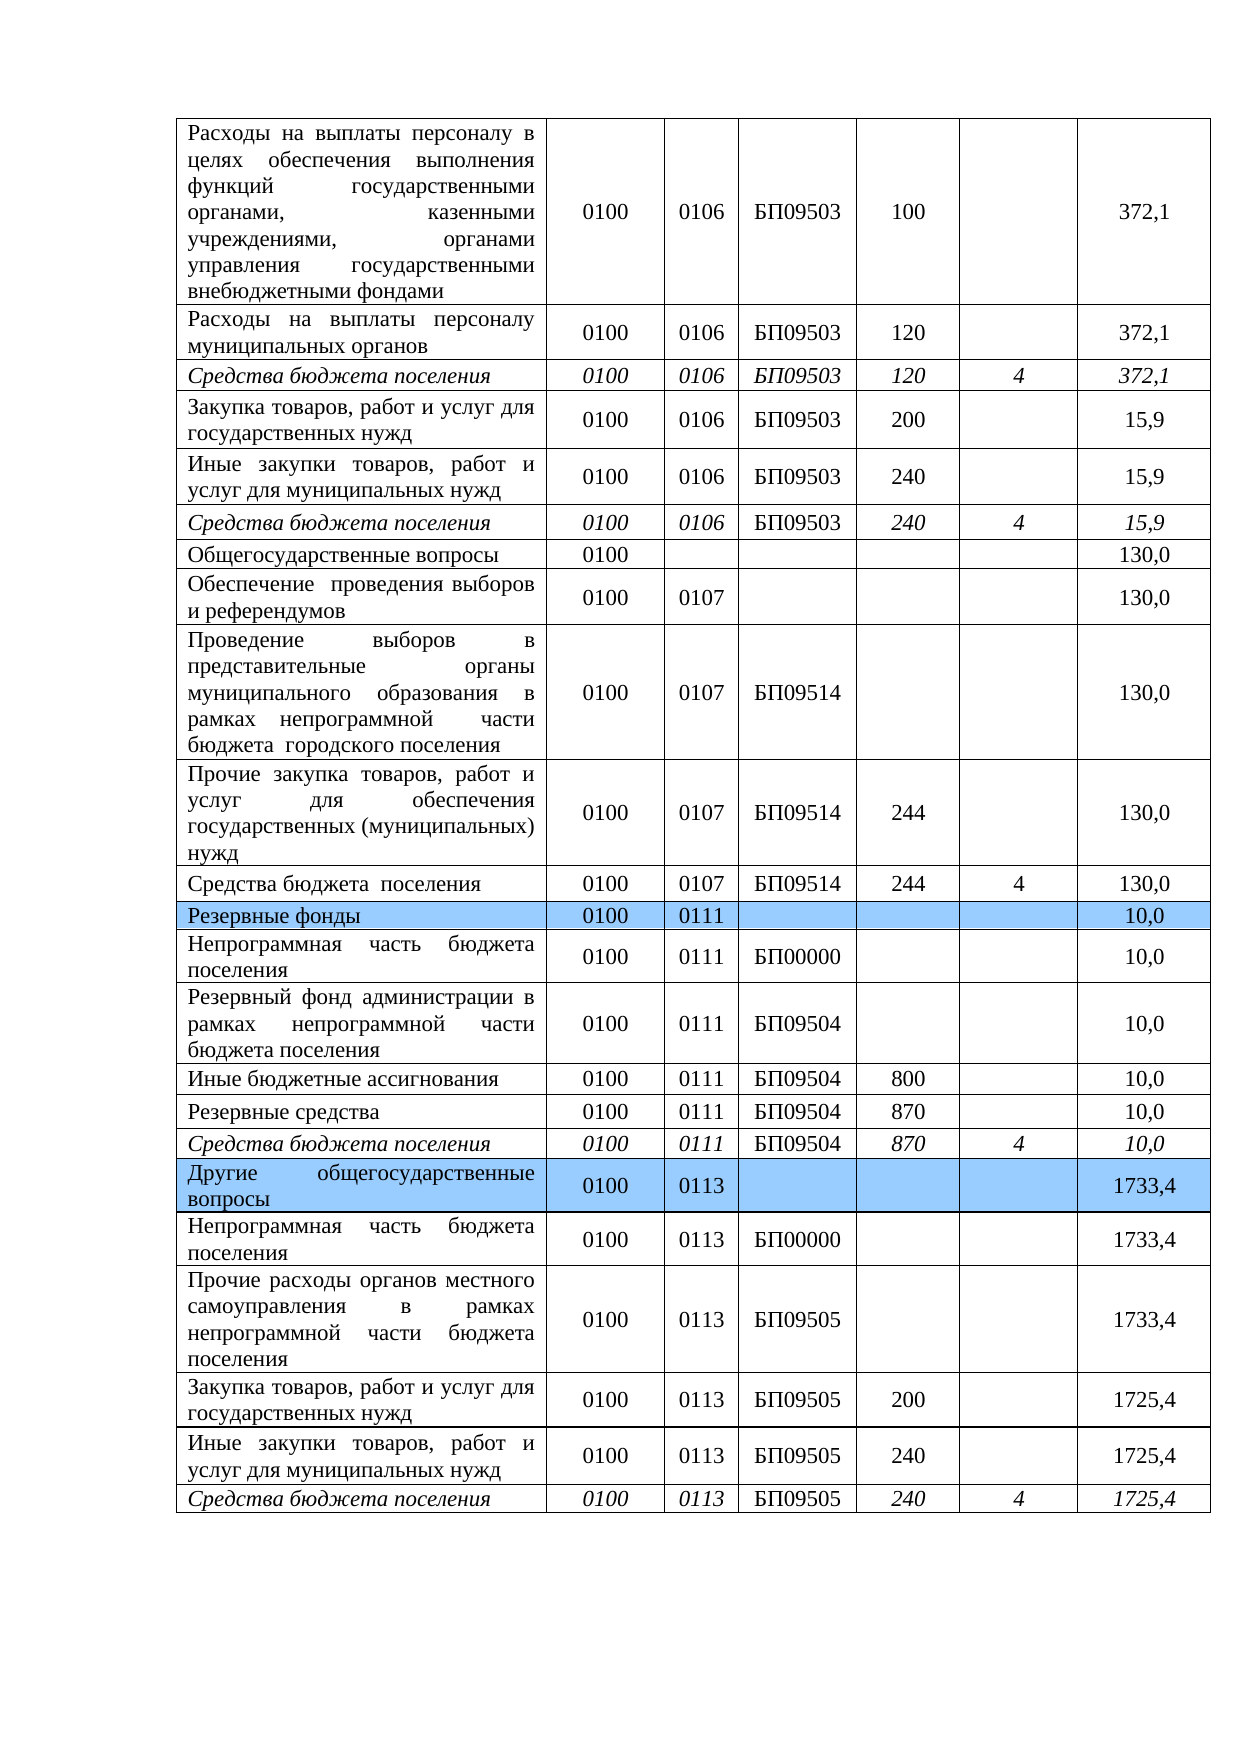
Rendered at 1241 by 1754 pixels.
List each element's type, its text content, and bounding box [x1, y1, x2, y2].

table_cell 10,0 [1078, 1129, 1210, 1158]
table_cell [857, 1213, 959, 1265]
table_cell 10,0 [1078, 902, 1210, 928]
table_cell БП09503 [739, 119, 856, 304]
table_cell 4 [960, 866, 1077, 901]
table_cell 244 [857, 866, 959, 901]
table_cell Обеспечение проведения выборов и референдумов [177, 569, 546, 624]
table_cell [857, 983, 959, 1062]
table_cell БП09503 [739, 449, 856, 504]
table_cell [960, 1064, 1077, 1094]
table_cell 130,0 [1078, 540, 1210, 568]
table_cell 1733,4 [1078, 1266, 1210, 1372]
table_cell 0100 [547, 391, 664, 448]
table_cell 0100 [547, 1485, 664, 1512]
table_cell 10,0 [1078, 930, 1210, 982]
table_cell 244 [857, 760, 959, 865]
table_cell [857, 625, 959, 759]
table_cell 0107 [665, 625, 738, 759]
table_cell 4 [960, 1485, 1077, 1512]
table_cell [960, 1213, 1077, 1265]
table_cell 100 [857, 119, 959, 304]
table_cell БП09504 [739, 983, 856, 1062]
table_cell 0113 [665, 1213, 738, 1265]
table_cell 130,0 [1078, 760, 1210, 865]
table_cell 0100 [547, 625, 664, 759]
table_cell Непрограммная часть бюджета поселения [177, 1213, 546, 1265]
table_cell [960, 1428, 1077, 1484]
table_cell 0100 [547, 1129, 664, 1158]
table_cell 1725,4 [1078, 1428, 1210, 1484]
table_cell Иные закупки товаров, работ и услуг для муниципальных нужд [177, 1428, 546, 1484]
table_cell 10,0 [1078, 1095, 1210, 1128]
table_cell 0100 [547, 569, 664, 624]
table_cell БП09503 [739, 505, 856, 538]
table_cell 130,0 [1078, 866, 1210, 901]
table_cell [665, 540, 738, 568]
table_cell 372,1 [1078, 360, 1210, 390]
table_cell 0107 [665, 866, 738, 901]
table_cell [739, 569, 856, 624]
table_cell [960, 1266, 1077, 1372]
table_cell 130,0 [1078, 569, 1210, 624]
table_cell Прочие закупка товаров, работ и услуг для обеспечения государственных (муниципальных) нужд [177, 760, 546, 865]
table_cell БП09503 [739, 391, 856, 448]
table_cell 10,0 [1078, 1064, 1210, 1094]
table_cell 0111 [665, 983, 738, 1062]
table_cell 0100 [547, 1373, 664, 1426]
table_cell 0100 [547, 305, 664, 359]
table_cell [960, 983, 1077, 1062]
table_cell Закупка товаров, работ и услуг для государственных нужд [177, 391, 546, 448]
table_cell 200 [857, 391, 959, 448]
table_cell БП09514 [739, 625, 856, 759]
table_cell 0100 [547, 449, 664, 504]
table_cell Другие общегосударственные вопросы [177, 1159, 546, 1211]
table_cell 1725,4 [1078, 1485, 1210, 1512]
table_cell 240 [857, 1485, 959, 1512]
table_cell [857, 902, 959, 928]
table_cell 0100 [547, 866, 664, 901]
table_cell Резервные средства [177, 1095, 546, 1128]
table_cell БП09514 [739, 866, 856, 901]
table_cell Резервные фонды [177, 902, 546, 928]
table_cell [960, 1159, 1077, 1211]
table_cell 15,9 [1078, 505, 1210, 538]
table_cell Средства бюджета поселения [177, 505, 546, 538]
table_cell Непрограммная часть бюджета поселения [177, 930, 546, 982]
table_cell БП09504 [739, 1129, 856, 1158]
table_cell 0100 [547, 1159, 664, 1211]
table_cell Общегосударственные вопросы [177, 540, 546, 568]
table_cell 870 [857, 1129, 959, 1158]
table_cell 1733,4 [1078, 1159, 1210, 1211]
table_cell [960, 449, 1077, 504]
table_cell 240 [857, 505, 959, 538]
table_cell Прочие расходы органов местного самоуправления в рамках непрограммной части бюджета поселения [177, 1266, 546, 1372]
table_cell [857, 540, 959, 568]
table_cell 120 [857, 305, 959, 359]
table_cell 240 [857, 449, 959, 504]
table_cell 0100 [547, 360, 664, 390]
table_cell 200 [857, 1373, 959, 1426]
table_cell 0106 [665, 119, 738, 304]
table_cell 372,1 [1078, 305, 1210, 359]
table_cell 0100 [547, 505, 664, 538]
table_cell [960, 625, 1077, 759]
table_cell 0100 [547, 760, 664, 865]
table_cell 240 [857, 1428, 959, 1484]
table_cell 0106 [665, 305, 738, 359]
table_cell 130,0 [1078, 625, 1210, 759]
table_cell 0100 [547, 119, 664, 304]
table_cell 0100 [547, 1064, 664, 1094]
table_cell [960, 119, 1077, 304]
table_cell 0100 [547, 930, 664, 982]
table_cell БП09504 [739, 1095, 856, 1128]
table_cell [960, 569, 1077, 624]
table_cell [857, 569, 959, 624]
table_cell Резервный фонд администрации в рамках непрограммной части бюджета поселения [177, 983, 546, 1062]
table_cell [857, 1266, 959, 1372]
table_cell 0100 [547, 1213, 664, 1265]
table_cell 15,9 [1078, 449, 1210, 504]
table_cell 0111 [665, 930, 738, 982]
table_cell Расходы на выплаты персоналу в целях обеспечения выполнения функций государственными органами, казенными учреждениями, органами управления государственными внебюджетными фондами [177, 119, 546, 304]
table_cell [960, 760, 1077, 865]
table_cell БП09505 [739, 1428, 856, 1484]
table_cell 0106 [665, 505, 738, 538]
table_cell [960, 902, 1077, 928]
table_cell Расходы на выплаты персоналу муниципальных органов [177, 305, 546, 359]
table_cell 0111 [665, 902, 738, 928]
table_cell 15,9 [1078, 391, 1210, 448]
table_cell 372,1 [1078, 119, 1210, 304]
table_cell 0113 [665, 1373, 738, 1426]
table_cell 0113 [665, 1485, 738, 1512]
table_cell 1725,4 [1078, 1373, 1210, 1426]
table_cell 0106 [665, 391, 738, 448]
table_cell БП00000 [739, 930, 856, 982]
table_cell [960, 540, 1077, 568]
table_cell 10,0 [1078, 983, 1210, 1062]
table_cell 1733,4 [1078, 1213, 1210, 1265]
table_cell Средства бюджета поселения [177, 1485, 546, 1512]
table_cell 0111 [665, 1095, 738, 1128]
table_cell 0107 [665, 569, 738, 624]
table_cell 0111 [665, 1129, 738, 1158]
table_cell Иные бюджетные ассигнования [177, 1064, 546, 1094]
table_cell 0100 [547, 983, 664, 1062]
table_cell 0113 [665, 1159, 738, 1211]
table_cell [960, 305, 1077, 359]
table_cell 4 [960, 1129, 1077, 1158]
table_cell 0100 [547, 902, 664, 928]
table_cell 0100 [547, 540, 664, 568]
table_cell Закупка товаров, работ и услуг для государственных нужд [177, 1373, 546, 1426]
table_cell БП09504 [739, 1064, 856, 1094]
table_cell [857, 1159, 959, 1211]
table_cell БП00000 [739, 1213, 856, 1265]
table_cell Средства бюджета поселения [177, 360, 546, 390]
table_cell [739, 902, 856, 928]
table_cell [739, 1159, 856, 1211]
table_cell [739, 540, 856, 568]
table_cell Средства бюджета поселения [177, 1129, 546, 1158]
table_cell 4 [960, 360, 1077, 390]
table_cell [960, 391, 1077, 448]
table_cell 0106 [665, 449, 738, 504]
table_cell Средства бюджета поселения [177, 866, 546, 901]
table_cell БП09505 [739, 1485, 856, 1512]
table_cell 0113 [665, 1266, 738, 1372]
table_cell 800 [857, 1064, 959, 1094]
table_cell Проведение выборов в представительные органы муниципального образования в рамках непрограммной части бюджета городского поселения [177, 625, 546, 759]
table_cell 0113 [665, 1428, 738, 1484]
table_cell [960, 1373, 1077, 1426]
table_cell 0100 [547, 1428, 664, 1484]
table_cell [857, 930, 959, 982]
table_cell БП09505 [739, 1373, 856, 1426]
table_cell 120 [857, 360, 959, 390]
table_cell 870 [857, 1095, 959, 1128]
table_cell 0111 [665, 1064, 738, 1094]
table_cell 0107 [665, 760, 738, 865]
table_cell БП09503 [739, 360, 856, 390]
table_cell БП09514 [739, 760, 856, 865]
table_cell БП09505 [739, 1266, 856, 1372]
table_cell Иные закупки товаров, работ и услуг для муниципальных нужд [177, 449, 546, 504]
table_cell 4 [960, 505, 1077, 538]
table_cell [960, 1095, 1077, 1128]
table_cell 0106 [665, 360, 738, 390]
table_cell БП09503 [739, 305, 856, 359]
table_cell 0100 [547, 1095, 664, 1128]
table_cell 0100 [547, 1266, 664, 1372]
table_cell [960, 930, 1077, 982]
